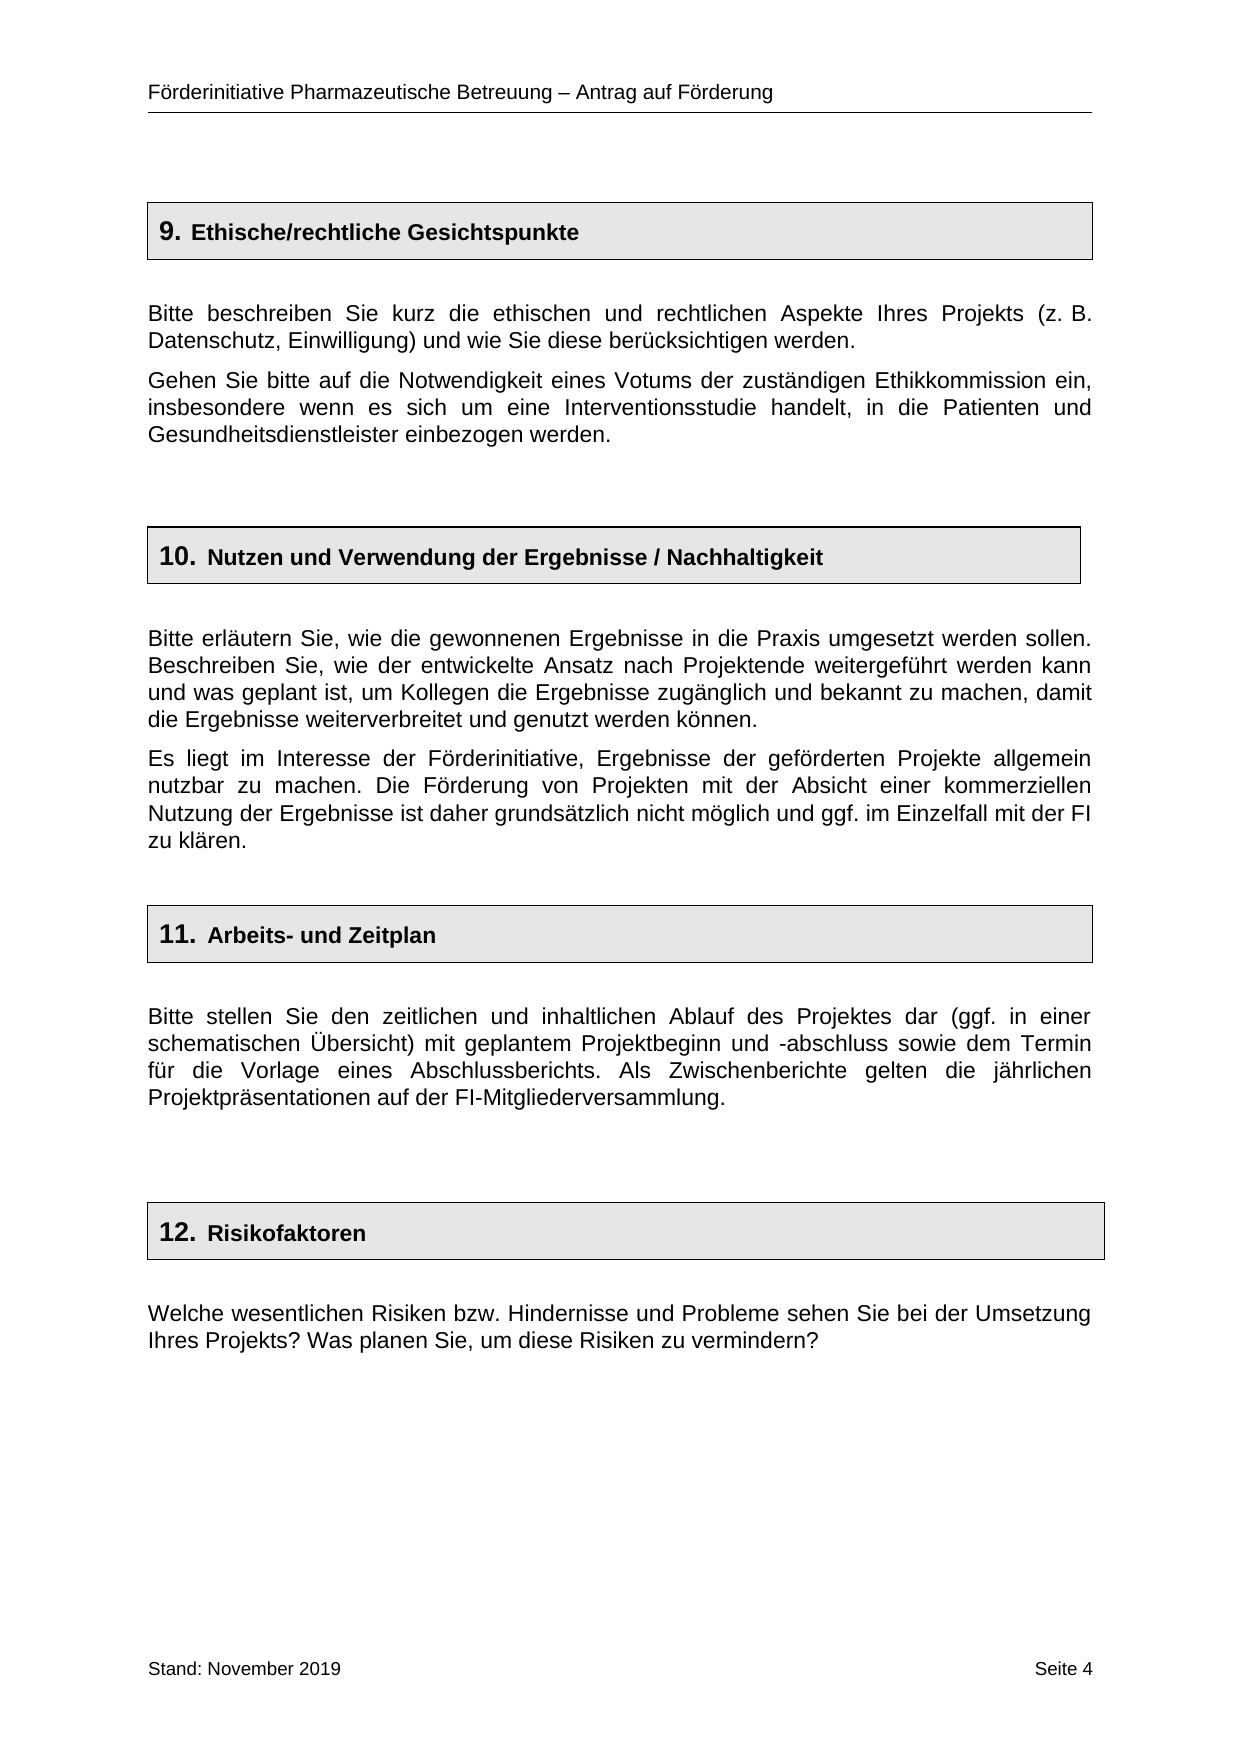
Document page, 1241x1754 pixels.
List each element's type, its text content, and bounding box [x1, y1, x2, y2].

table_header Risikofaktoren [148, 1203, 1104, 1259]
table_header Nutzen und Verwendung der Ergebnisse / Nachhaltigkeit [148, 528, 1080, 583]
text Bitte beschreiben Sie kurz die ethischen und rechtlichen Aspekte Ihres Projekts (z. B. Datenschutz, Einwilligung) und wie Sie diese berücksichtigen werden. [148, 299, 1092, 353]
table_header Arbeits- und Zeitplan [148, 906, 1092, 962]
text Bitte stellen Sie den zeitlichen und inhaltlichen Ablauf des Projektes dar (ggf. in einer schematischen Übersicht) mit geplantem Projektbeginn und -abschluss sowie dem Termin für die Vorlage eines Abschlussberichts. Als Zwischenberichte gelten die jährlichen Projektpräsentationen auf der FI-Mitgliederversammlung. [148, 1002, 1092, 1111]
text Gehen Sie bitte auf die Notwendigkeit eines Votums der zuständigen Ethikkommission ein, insbesondere wenn es sich um eine Interventionsstudie handelt, in die Patienten und Gesundheitsdienstleister einbezogen werden. [148, 366, 1092, 447]
table_header Ethische/rechtliche Gesichtspunkte [148, 203, 1092, 259]
text Bitte erläutern Sie, wie die gewonnenen Ergebnisse in die Praxis umgesetzt werden sollen. Beschreiben Sie, wie der entwickelte Ansatz nach Projektende weitergeführt werden kann und was geplant ist, um Kollegen die Ergebnisse zugänglich und bekannt zu machen, damit die Ergebnisse weiterverbreitet und genutzt werden können. [148, 624, 1092, 732]
text Welche wesentlichen Risiken bzw. Hindernisse und Probleme sehen Sie bei der Umsetzung Ihres Projekts? Was planen Sie, um diese Risiken zu vermindern? [148, 1299, 1092, 1354]
text Es liegt im Interesse der Förderinitiative, Ergebnisse der geförderten Projekte allgemein nutzbar zu machen. Die Förderung von Projekten mit der Absicht einer kommerziellen Nutzung der Ergebnisse ist daher grundsätzlich nicht möglich und ggf. im Einzelfall mit der FI zu klären. [148, 744, 1092, 853]
